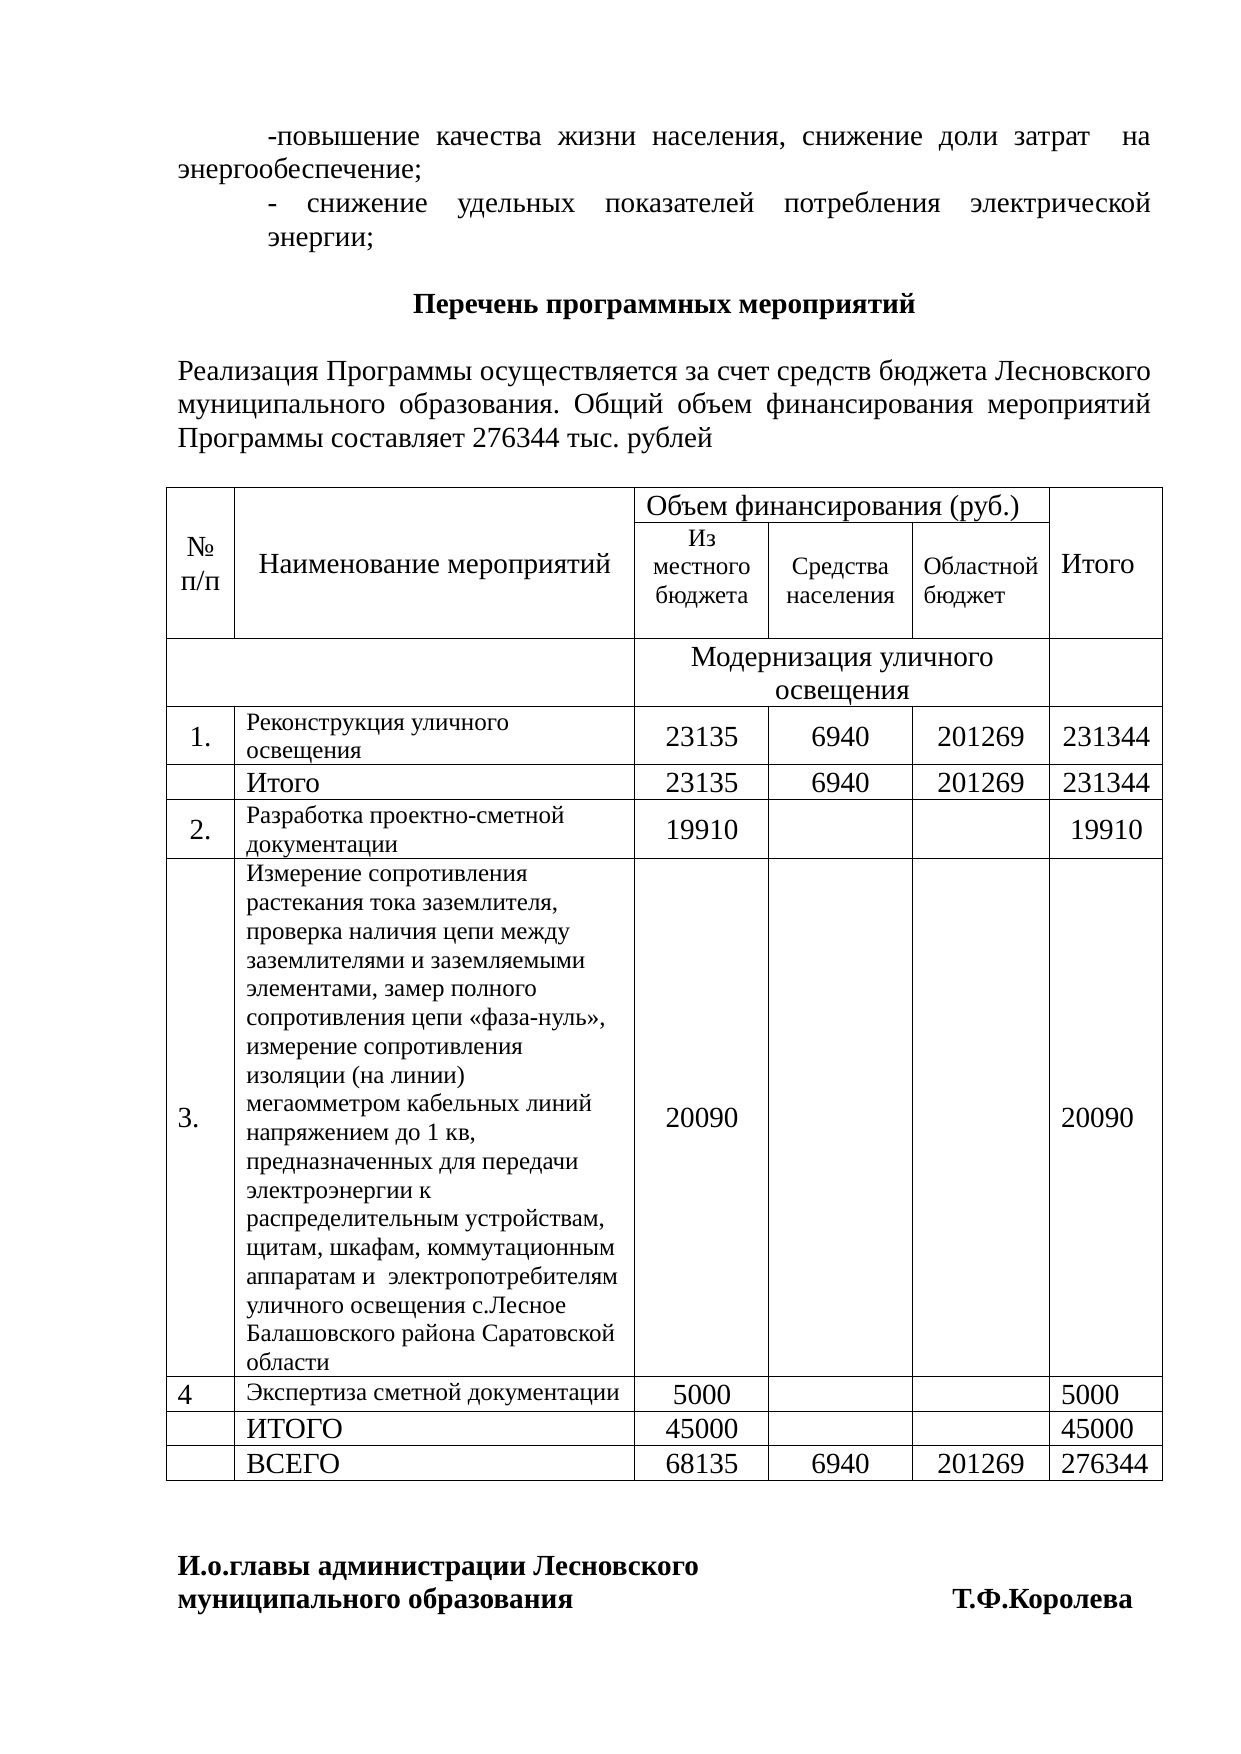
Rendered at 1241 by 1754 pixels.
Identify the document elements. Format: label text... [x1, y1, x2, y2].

table_cell [769, 800, 912, 857]
text И.о.главы администрации Лесновского [177, 1548, 1152, 1581]
table_cell 231344 [1050, 707, 1162, 764]
table_cell ВСЕГО [235, 1446, 634, 1480]
table_cell Разработка проектно-сметной документации [235, 800, 634, 857]
table_cell [913, 1412, 1049, 1445]
table_cell 20090 [1050, 859, 1162, 1376]
table_cell [167, 1446, 234, 1480]
table_cell 23135 [635, 765, 768, 799]
table_cell 231344 [1050, 765, 1162, 799]
table_cell 1. [167, 707, 234, 764]
table_cell 6940 [769, 707, 912, 764]
table_cell 276344 [1050, 1446, 1162, 1480]
table_header Объем финансирования (руб.) [635, 488, 1049, 522]
table_cell [913, 1377, 1049, 1411]
table_cell ИТОГО [235, 1412, 634, 1445]
table_cell 5000 [635, 1377, 768, 1411]
text -повышение качества жизни населения, снижение доли затрат на энергообеспечение; [177, 118, 1152, 185]
table_header № п/п [167, 488, 234, 638]
table_cell Областной бюджет [913, 523, 1049, 638]
table_cell Средства населения [769, 523, 912, 638]
table_cell [167, 1412, 234, 1445]
table_cell [167, 765, 234, 799]
table_cell 45000 [1050, 1412, 1162, 1445]
table_header Итого [1050, 488, 1162, 638]
table_cell 2. [167, 800, 234, 857]
table_cell Из местного бюджета [635, 523, 768, 638]
table_cell Измерение сопротивления растекания тока заземлителя, проверка наличия цепи между заземлителями и заземляемыми элементами, замер полного сопротивления цепи «фаза-нуль», измерение сопротивления изоляции (на линии) мегаомметром кабельных линий напряжением до 1 кв, предназначенных для передачи электроэнергии к распределительным устройствам, щитам, шкафам, коммутационным аппаратам и электропотребителям уличного освещения с.Лесное Балашовского района Саратовской области [235, 859, 634, 1376]
table_cell Модернизация уличного освещения [635, 639, 1049, 706]
table_cell Итого [235, 765, 634, 799]
text Перечень программных мероприятий [177, 286, 1152, 319]
table_cell 5000 [1050, 1377, 1162, 1411]
text - снижение удельных показателей потребления электрической энергии; [267, 185, 1152, 252]
table_cell [913, 859, 1049, 1376]
table_cell 3. [167, 859, 234, 1376]
table_cell 201269 [913, 707, 1049, 764]
table_cell 6940 [769, 1446, 912, 1480]
table_cell Экспертиза сметной документации [235, 1377, 634, 1411]
table_cell [769, 859, 912, 1376]
table_cell 68135 [635, 1446, 768, 1480]
table_header Наименование мероприятий [235, 488, 634, 638]
table_cell 201269 [913, 1446, 1049, 1480]
table_cell Реконструкция уличного освещения [235, 707, 634, 764]
table_cell 45000 [635, 1412, 768, 1445]
table_cell [769, 1377, 912, 1411]
table_cell 20090 [635, 859, 768, 1376]
text муниципального образования Т.Ф.Королева [177, 1581, 1152, 1615]
table_cell 19910 [1050, 800, 1162, 857]
table_cell 201269 [913, 765, 1049, 799]
table_cell 6940 [769, 765, 912, 799]
table_cell 19910 [635, 800, 768, 857]
table_cell 4 [167, 1377, 234, 1411]
table_cell [167, 639, 634, 706]
table_cell [769, 1412, 912, 1445]
table_cell 23135 [635, 707, 768, 764]
text Реализация Программы осуществляется за счет средств бюджета Лесновского муниципального образования. Общий объем финансирования мероприятий Программы составляет 276344 тыс. рублей [177, 353, 1152, 453]
table_cell [913, 800, 1049, 857]
table_cell [1050, 639, 1162, 706]
